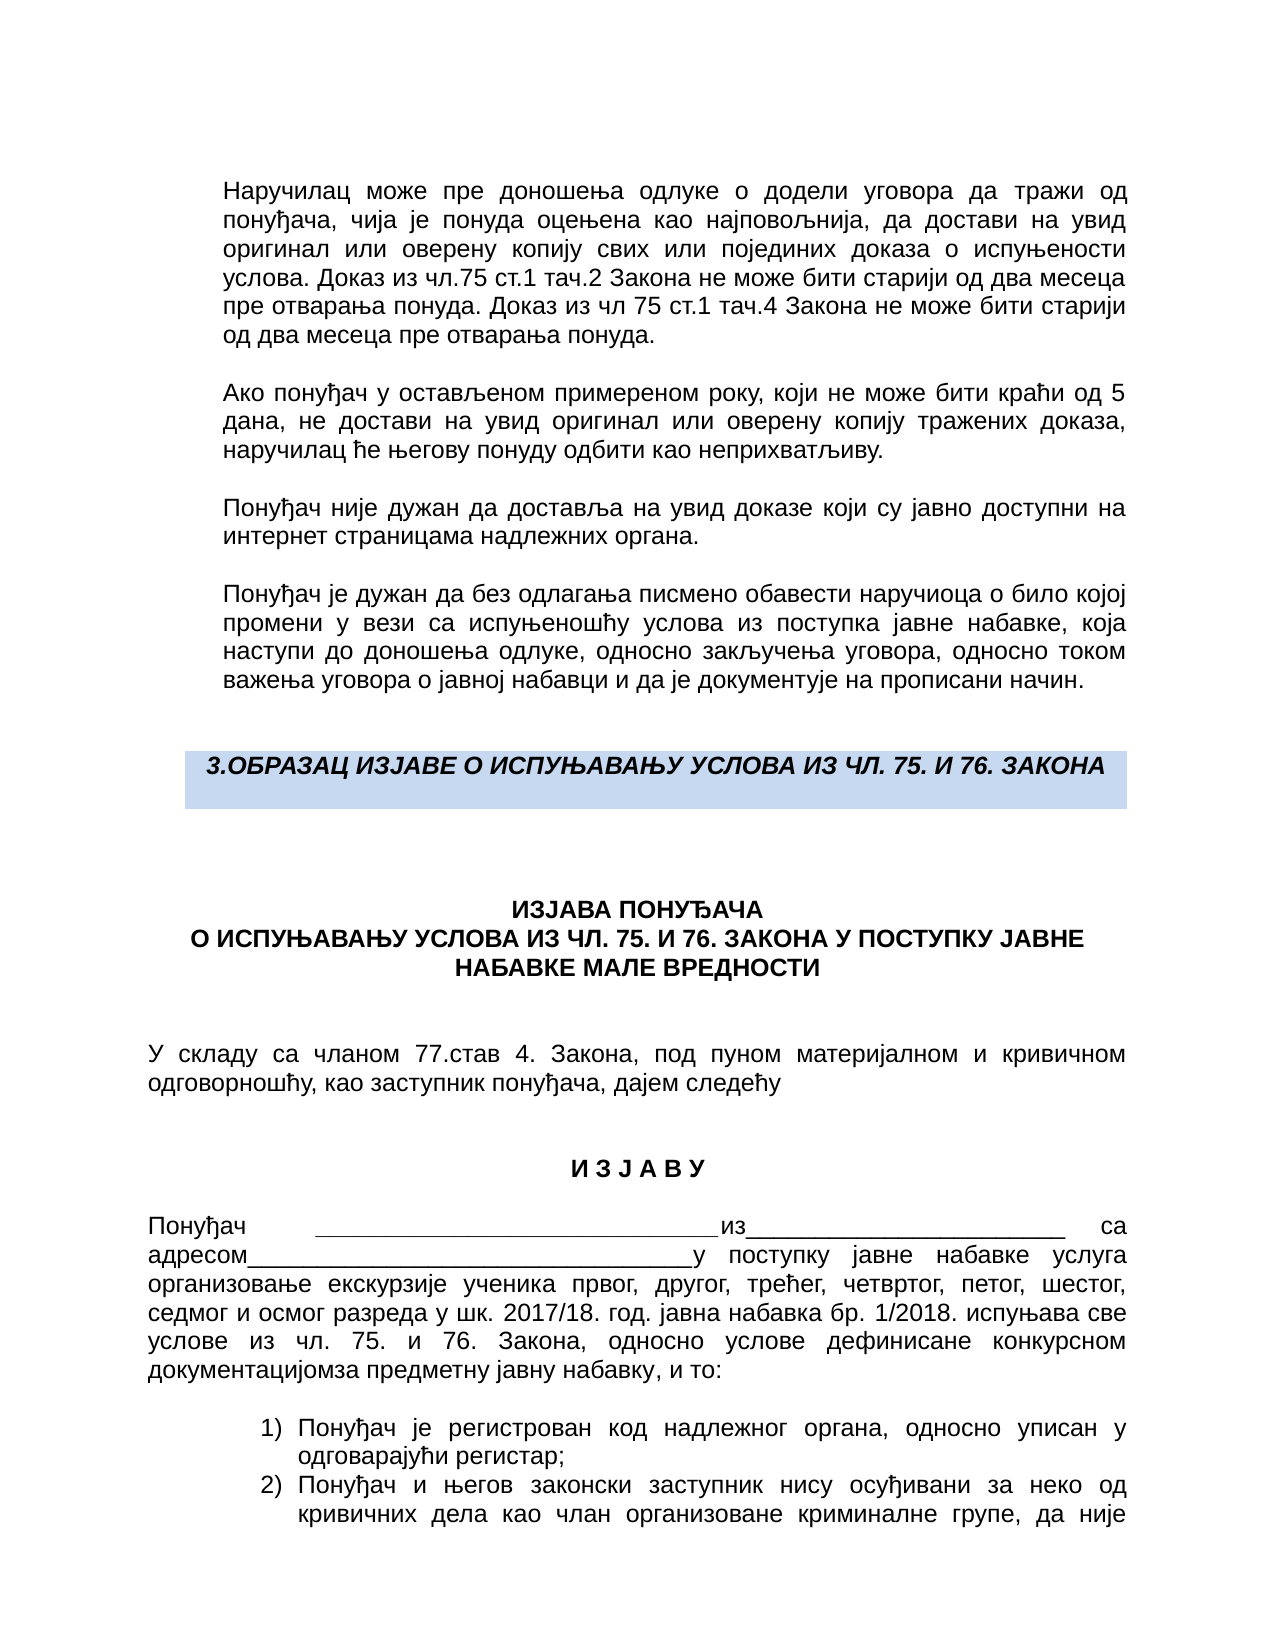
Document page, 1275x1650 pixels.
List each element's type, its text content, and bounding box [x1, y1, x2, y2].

list Наручилац може пре доношења одлуке о додели уговора да тражи од понуђача, чија је понуда оцењена као најповољнија, да достави на увид оригинал или оверену копију свих или појединих доказа о испуњености услова. Доказ из чл.75 ст.1 тач.2 Закона не може бити старији од два месеца пре отварања понуда. Доказ из чл 75 ст.1 тач.4 Закона не може бити старији од два месеца пре отварања понуда. [223, 176, 1127, 349]
list Понуђач није дужан да доставља на увид доказе који су јавно доступни на интернет страницама надлежних органа. [223, 493, 1127, 550]
text О ИСПУЊАВАЊУ УСЛОВА ИЗ ЧЛ. 75. И 76. ЗАКОНА У ПОСТУПКУ ЈАВНЕ [148, 924, 1127, 953]
text Понуђач _____________________________из_______________________ са адресом________________________________у поступку јавне набавке услуга организовање екскурзије ученика првог, другог, трећег, четвртог, петог, шестог, седмог и осмог разреда у шк. 2017/18. год. јавна набавка бр. 1/2018. испуњава све услове из чл. 75. и 76. Закона, односно услове дефинисане конкурсном документацијомза предметну јавну набавку, и то: [148, 1211, 1127, 1384]
text У складу са чланом 77.став 4. Закона, под пуном материјалном и кривичном одговорношћу, као заступник понуђача, дајем следећу [148, 1039, 1127, 1096]
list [260, 1470, 1127, 1528]
text ИЗЈАВА ПОНУЂАЧА [148, 895, 1127, 924]
list 3.ОБРАЗАЦ ИЗЈАВЕ О ИСПУЊАВАЊУ УСЛОВА ИЗ ЧЛ. 75. И 76. ЗАКОНА [185, 751, 1127, 780]
list Понуђач је регистрован код надлежног органа, односно уписан у одговарајући регистар; [260, 1413, 1127, 1470]
list Понуђач је дужан да без одлагања писмено обавести наручиоца о било којој промени у вези са испуњеношћу услова из поступка јавне набавке, која наступи до доношења одлуке, односно закључења уговора, односно током важења уговора о јавној набавци и да је документује на прописани начин. [223, 579, 1127, 694]
text НАБАВКЕ МАЛЕ ВРЕДНОСТИ [148, 953, 1127, 981]
list Ако понуђач у остављеном примереном року, који не може бити краћи од 5 дана, не достави на увид оригинал или оверену копију тражених доказа, наручилац ће његову понуду одбити као неприхватљиву. [223, 378, 1127, 464]
text И З Ј А В У [148, 1154, 1127, 1183]
